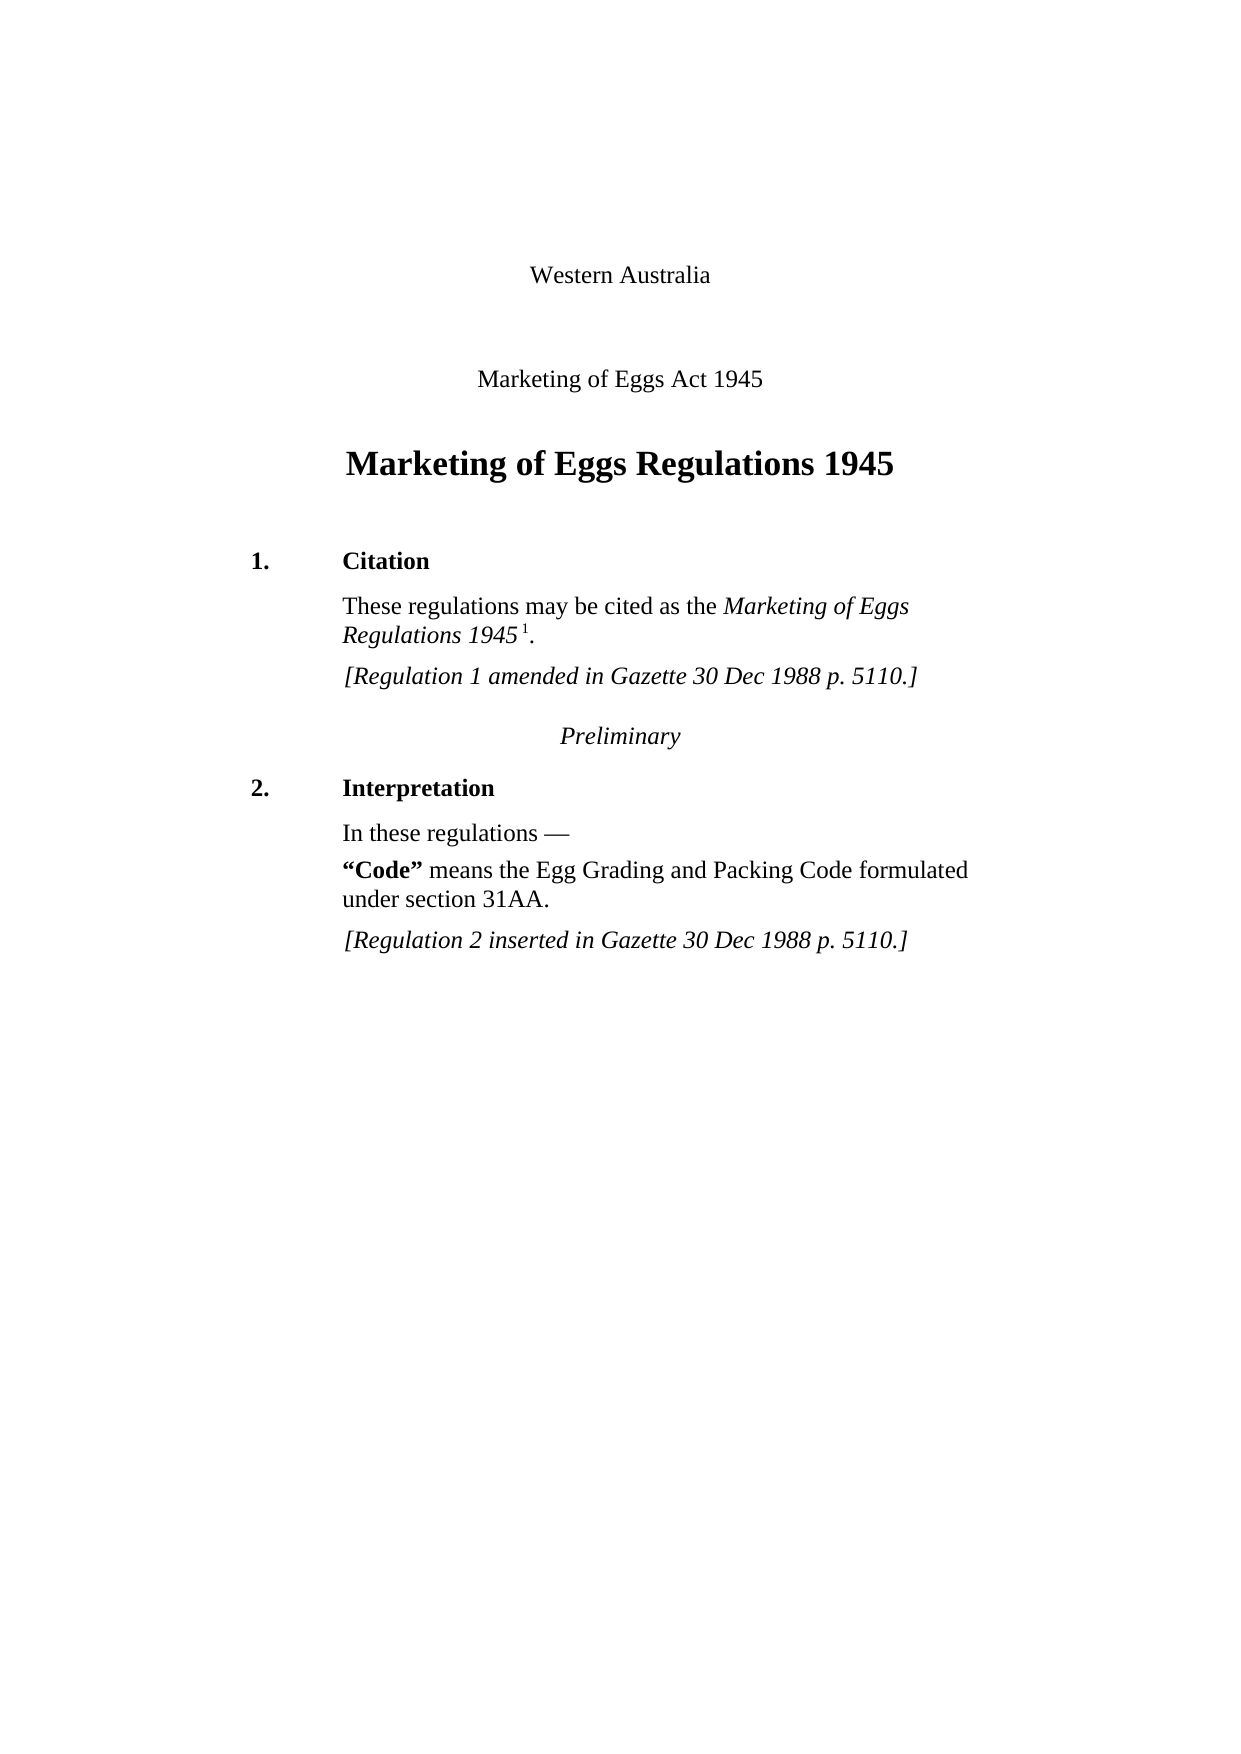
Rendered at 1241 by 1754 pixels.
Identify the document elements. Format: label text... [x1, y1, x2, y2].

text [Regulation 2 inserted in Gazette 30 Dec 1988 p. 5110.] [251, 925, 990, 954]
text These regulations may be cited as the Marketing of Eggs Regulations 1945 1. [251, 591, 990, 649]
subtitle 1. Citation [251, 546, 990, 574]
text In these regulations — [251, 818, 990, 847]
subtitle 2. Interpretation [251, 773, 990, 802]
subtitle Preliminary [251, 721, 990, 750]
text Marketing of Eggs Act 1945 [251, 364, 990, 392]
text Marketing of Eggs Regulations 1945 [251, 442, 990, 483]
text [Regulation 1 amended in Gazette 30 Dec 1988 p. 5110.] [251, 661, 990, 690]
text “Code” means the Egg Grading and Packing Code formulated under section 31AA. [251, 855, 990, 913]
text Western Australia [251, 260, 990, 289]
